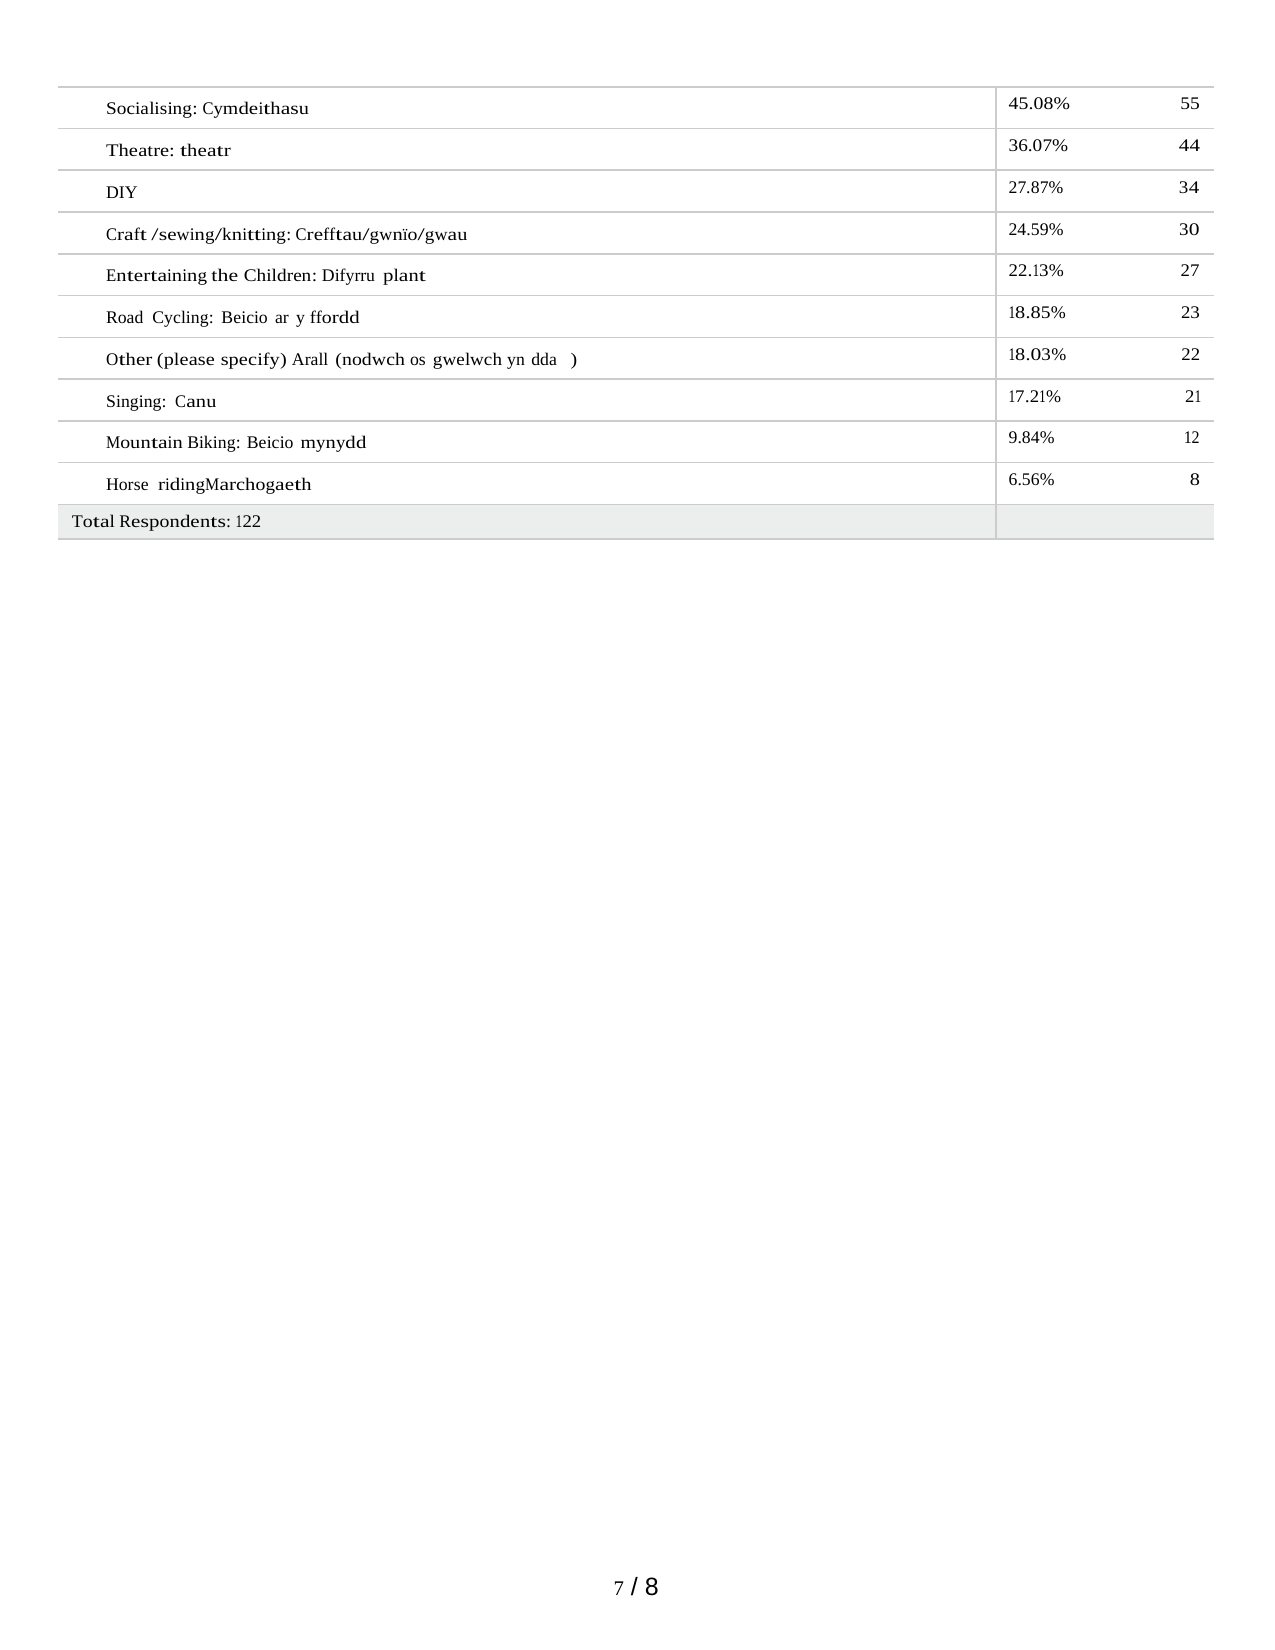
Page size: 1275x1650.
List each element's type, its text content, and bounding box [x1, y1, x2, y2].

table_cell Singing: Canu [58, 380, 995, 420]
table_cell 36.07% 44 [997, 129, 1214, 169]
table_cell Other (please specify) Arall (nodwch os gwelwch yn dda ) [58, 338, 995, 378]
table_cell DIY [58, 171, 995, 211]
table_cell Craft /sewing/knitting: Crefftau/gwnïo/gwau [58, 213, 995, 253]
table_cell Mountain Biking: Beicio mynydd [58, 422, 995, 462]
table_cell 9.84% 12 [997, 422, 1214, 462]
table_cell 27.87% 34 [997, 171, 1214, 211]
table_cell 24.59% 30 [997, 213, 1214, 253]
table_cell 22.13% 27 [997, 255, 1214, 294]
table_cell [997, 505, 1214, 538]
table_cell Road Cycling: Beicio ar y ffordd [58, 296, 995, 336]
table_cell Theatre: theatr [58, 129, 995, 169]
table_cell 17.21% 21 [997, 380, 1214, 420]
table_header Socialising: Cymdeithasu [58, 88, 995, 127]
table_header 45.08% 55 [997, 88, 1214, 127]
table_cell Total Respondents: 122 [58, 505, 995, 538]
table_cell Entertaining the Children: Difyrru plant [58, 255, 995, 294]
table_cell 18.03% 22 [997, 338, 1214, 378]
table_cell Horse ridingMarchogaeth [58, 463, 995, 503]
table_cell 6.56% 8 [997, 463, 1214, 503]
table_cell 18.85% 23 [997, 296, 1214, 336]
